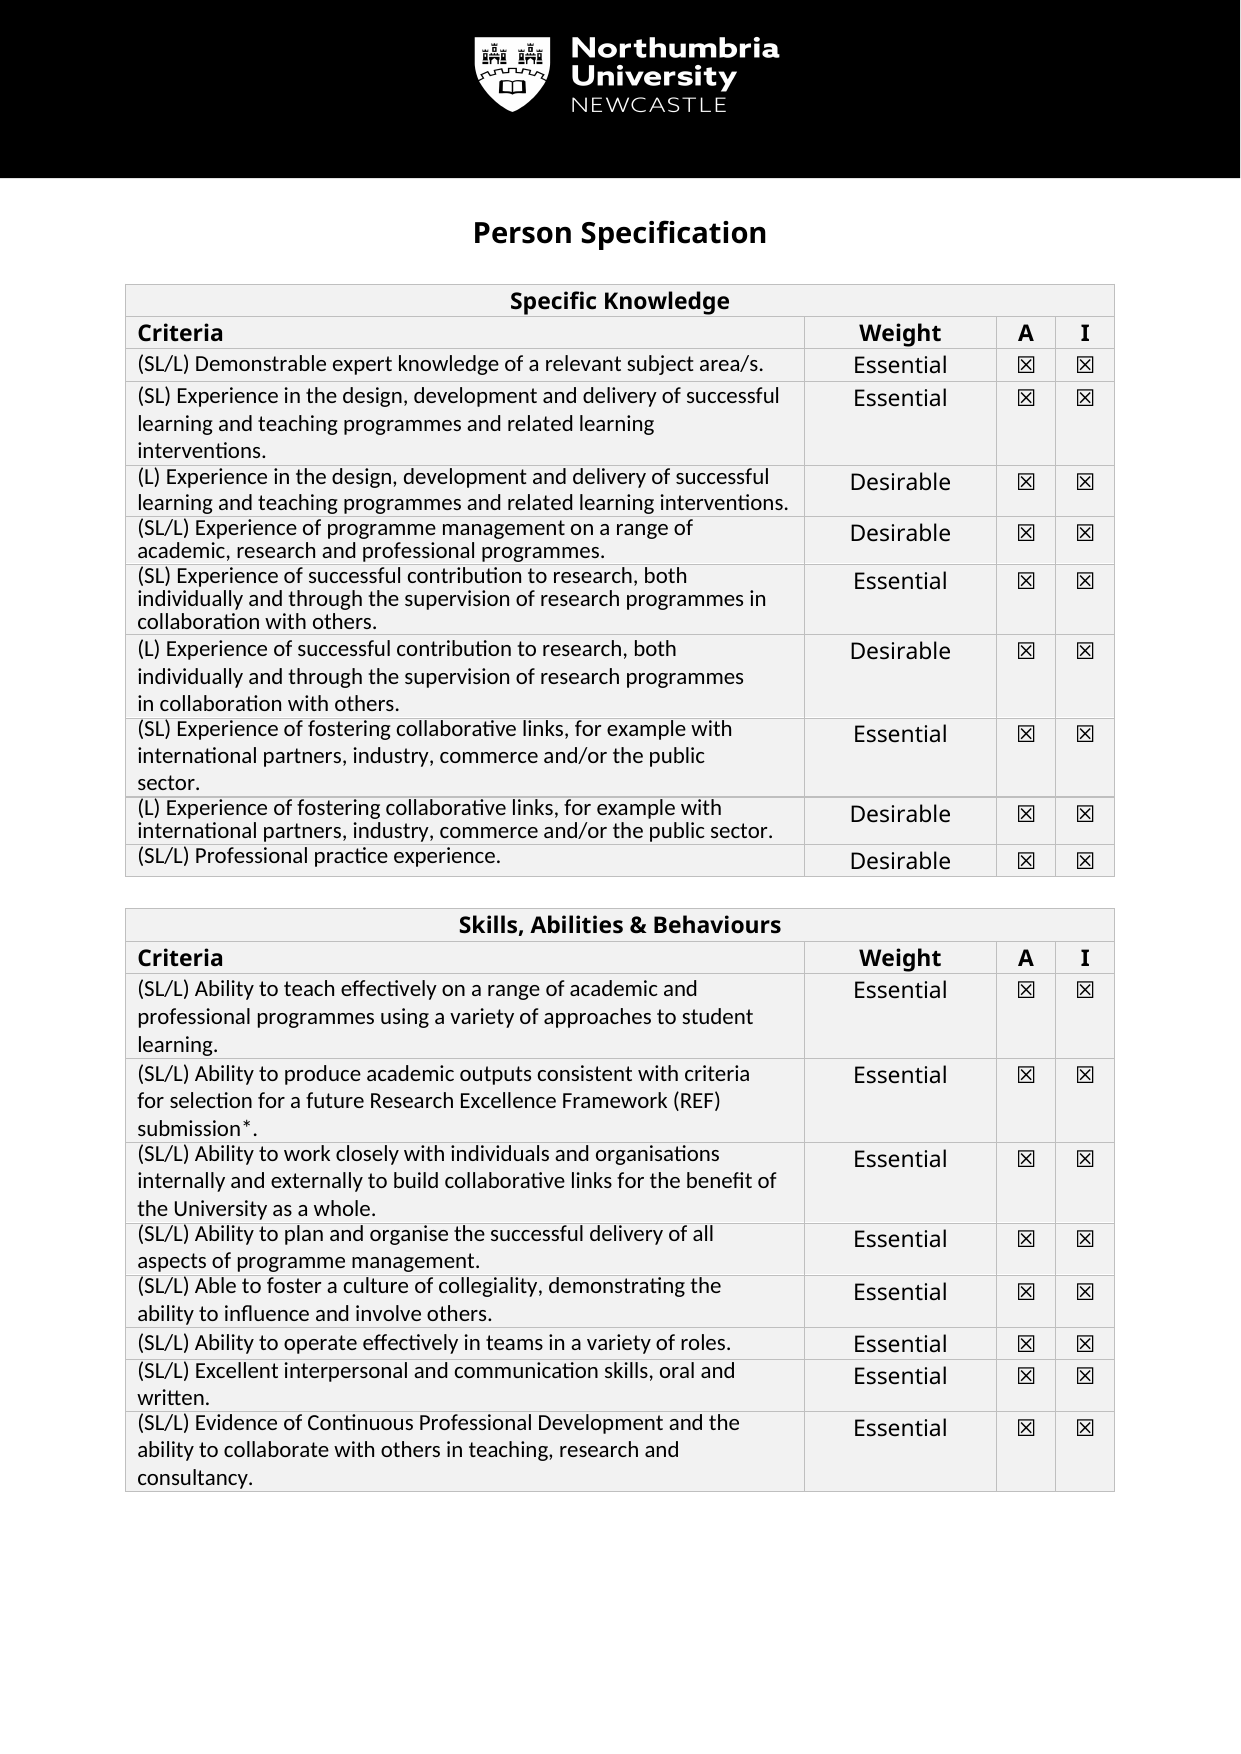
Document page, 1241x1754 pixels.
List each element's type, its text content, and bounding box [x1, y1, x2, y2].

table_cell ☒ [997, 845, 1055, 876]
table_cell ☒ [997, 565, 1055, 634]
table_cell (SL) Experience of successful contribution to research, both individually and through the supervision of research programmes in collaboration with others. [126, 565, 804, 634]
table_cell Criteria [126, 942, 804, 973]
table_cell Essential [805, 1143, 996, 1222]
table_cell ☒ [997, 382, 1055, 465]
table_cell (SL/L) Ability to teach effectively on a range of academic and professional programmes using a variety of approaches to student learning. [126, 974, 804, 1058]
table_cell Essential [805, 719, 996, 796]
table_header Specific Knowledge [126, 285, 1114, 316]
table_cell Essential [805, 1224, 996, 1274]
table_cell (SL/L) Professional practice experience. [126, 845, 804, 876]
table_cell Essential [805, 565, 996, 634]
table_cell (SL/L) Able to foster a culture of collegiality, demonstrating the ability to influence and involve others. [126, 1276, 804, 1327]
table_cell ☒ [997, 974, 1055, 1058]
table_cell Desirable [805, 466, 996, 516]
table_cell ☒ [997, 1328, 1055, 1359]
table_cell Desirable [805, 517, 996, 563]
table_cell I [1056, 317, 1114, 348]
table_cell ☒ [997, 1276, 1055, 1327]
table_cell ☒ [997, 798, 1055, 844]
table_cell ☒ [997, 1412, 1055, 1491]
table_cell ☒ [1056, 845, 1114, 876]
table_cell Essential [805, 1059, 996, 1142]
table_cell ☒ [1056, 517, 1114, 563]
table_cell ☒ [1056, 382, 1114, 465]
table_cell ☒ [1056, 1276, 1114, 1327]
table_cell Essential [805, 974, 996, 1058]
table_cell ☒ [997, 349, 1055, 381]
table_cell Essential [805, 1360, 996, 1411]
table_cell (SL/L) Experience of programme management on a range of academic, research and professional programmes. [126, 517, 804, 563]
table_cell Criteria [126, 317, 804, 348]
table_cell ☒ [1056, 1328, 1114, 1359]
table_cell Desirable [805, 845, 996, 876]
table_cell (SL/L) Evidence of Continuous Professional Development and the ability to collaborate with others in teaching, research and consultancy. [126, 1412, 804, 1491]
table_cell Weight [805, 942, 996, 973]
table_cell (SL/L) Ability to work closely with individuals and organisations internally and externally to build collaborative links for the benefit of the University as a whole. [126, 1143, 804, 1222]
table_cell ☒ [1056, 719, 1114, 796]
table_cell (L) Experience of successful contribution to research, both individually and through the supervision of research programmes in collaboration with others. [126, 635, 804, 717]
table_cell (SL/L) Demonstrable expert knowledge of a relevant subject area/s. [126, 349, 804, 381]
table_cell Essential [805, 1276, 996, 1327]
table_cell ☒ [1056, 635, 1114, 717]
table_cell ☒ [1056, 1360, 1114, 1411]
table_cell Desirable [805, 635, 996, 717]
table_cell Essential [805, 349, 996, 381]
table_cell ☒ [997, 635, 1055, 717]
table_cell Weight [805, 317, 996, 348]
table_cell ☒ [1056, 798, 1114, 844]
table_cell (SL/L) Excellent interpersonal and communication skills, oral and written. [126, 1360, 804, 1411]
table_cell (SL/L) Ability to operate effectively in teams in a variety of roles. [126, 1328, 804, 1359]
table_cell ☒ [1056, 466, 1114, 516]
table_cell A [997, 942, 1055, 973]
table_cell ☒ [1056, 349, 1114, 381]
table_cell ☒ [997, 466, 1055, 516]
table_cell ☒ [1056, 1224, 1114, 1274]
table_cell Essential [805, 382, 996, 465]
table_cell ☒ [1056, 565, 1114, 634]
table_cell (L) Experience of fostering collaborative links, for example with international partners, industry, commerce and/or the public sector. [126, 798, 804, 844]
table_cell (SL) Experience of fostering collaborative links, for example with international partners, industry, commerce and/or the public sector. [126, 719, 804, 796]
table_cell Essential [805, 1328, 996, 1359]
table_cell ☒ [1056, 1412, 1114, 1491]
text Person Specification [148, 213, 1092, 252]
table_cell (L) Experience in the design, development and delivery of successful learning and teaching programmes and related learning interventions. [126, 466, 804, 516]
table_cell ☒ [997, 1224, 1055, 1274]
table_cell Desirable [805, 798, 996, 844]
table_cell ☒ [1056, 1059, 1114, 1142]
table_cell (SL/L) Ability to plan and organise the successful delivery of all aspects of programme management. [126, 1224, 804, 1274]
table_cell ☒ [997, 517, 1055, 563]
table_cell ☒ [1056, 974, 1114, 1058]
table_cell (SL/L) Ability to produce academic outputs consistent with criteria for selection for a future Research Excellence Framework (REF) submission*. [126, 1059, 804, 1142]
table_cell Essential [805, 1412, 996, 1491]
table_header Skills, Abilities & Behaviours [126, 909, 1114, 941]
table_cell I [1056, 942, 1114, 973]
picture [438, 7, 816, 142]
table_cell (SL) Experience in the design, development and delivery of successful learning and teaching programmes and related learning interventions. [126, 382, 804, 465]
table_cell ☒ [997, 1360, 1055, 1411]
table_cell A [997, 317, 1055, 348]
table_cell ☒ [1056, 1143, 1114, 1222]
table_cell ☒ [997, 1143, 1055, 1222]
table_cell ☒ [997, 719, 1055, 796]
table_cell ☒ [997, 1059, 1055, 1142]
